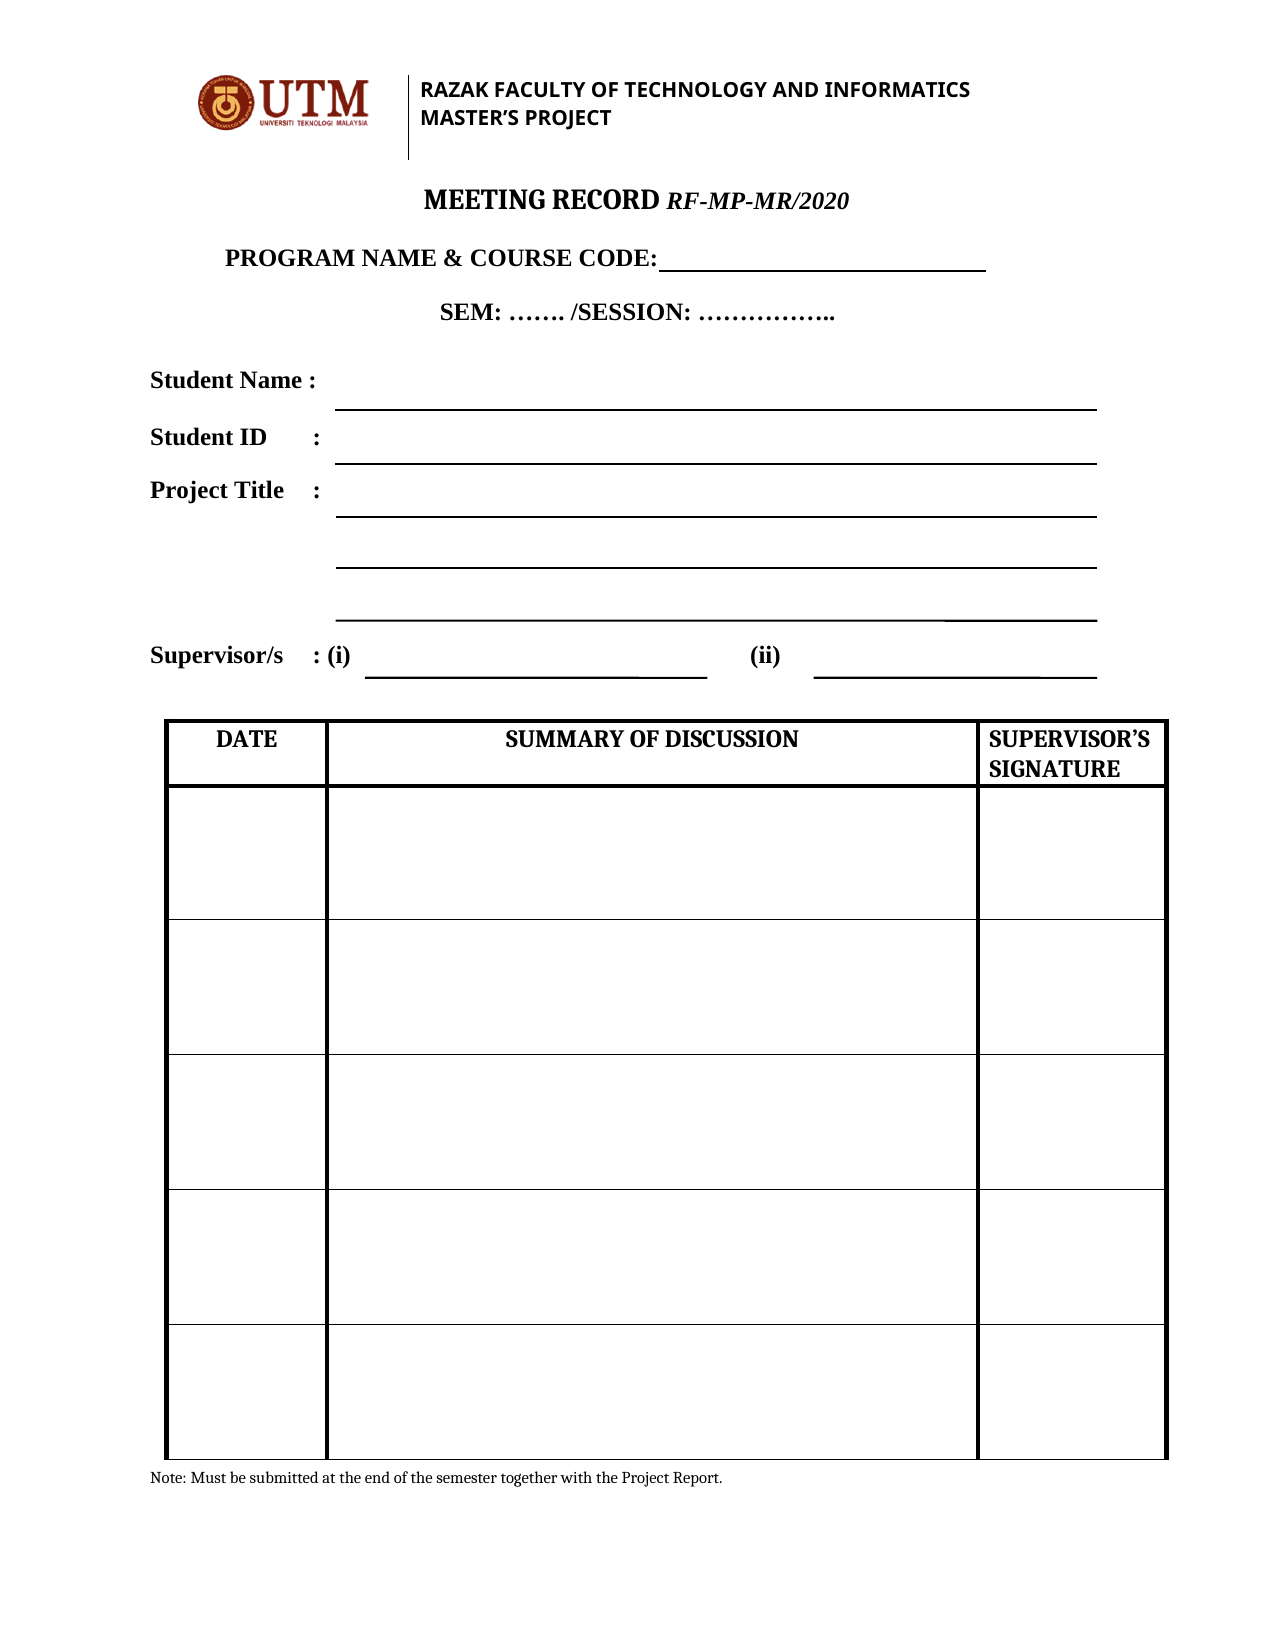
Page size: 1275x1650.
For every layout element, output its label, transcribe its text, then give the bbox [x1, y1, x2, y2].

table_header DATE [169, 723, 325, 783]
table_header SUPERVISOR’S SIGNATURE [980, 723, 1164, 783]
table_cell [980, 1055, 1164, 1188]
table_cell [329, 1325, 976, 1458]
text PROGRAM NAME & COURSE CODE: [150, 243, 1125, 272]
text SEM: ……. /SESSION: …………….. [150, 297, 1125, 326]
table_cell [169, 920, 325, 1053]
table_cell [980, 920, 1164, 1053]
table_cell [169, 1325, 325, 1458]
table_cell [169, 1190, 325, 1323]
table_cell [329, 788, 976, 918]
picture [196, 75, 370, 131]
text Supervisor/s : (i) (ii) [150, 640, 1125, 669]
text Note: Must be submitted at the end of the semester together with the Project Report. [150, 1459, 1125, 1489]
table_cell [980, 1325, 1164, 1458]
text Project Title : [150, 476, 1125, 504]
table_cell [329, 1190, 976, 1323]
text MEETING RECORD RF-MP-MR/2020 [150, 189, 1125, 215]
table_cell [329, 1055, 976, 1188]
table_cell [329, 920, 976, 1053]
text Student ID : [150, 413, 1125, 454]
text Student Name : [150, 372, 1125, 393]
table_cell [980, 1190, 1164, 1323]
table_header SUMMARY OF DISCUSSION [329, 723, 976, 783]
table_cell [169, 1055, 325, 1188]
table_cell [169, 788, 325, 918]
table_cell [980, 788, 1164, 918]
